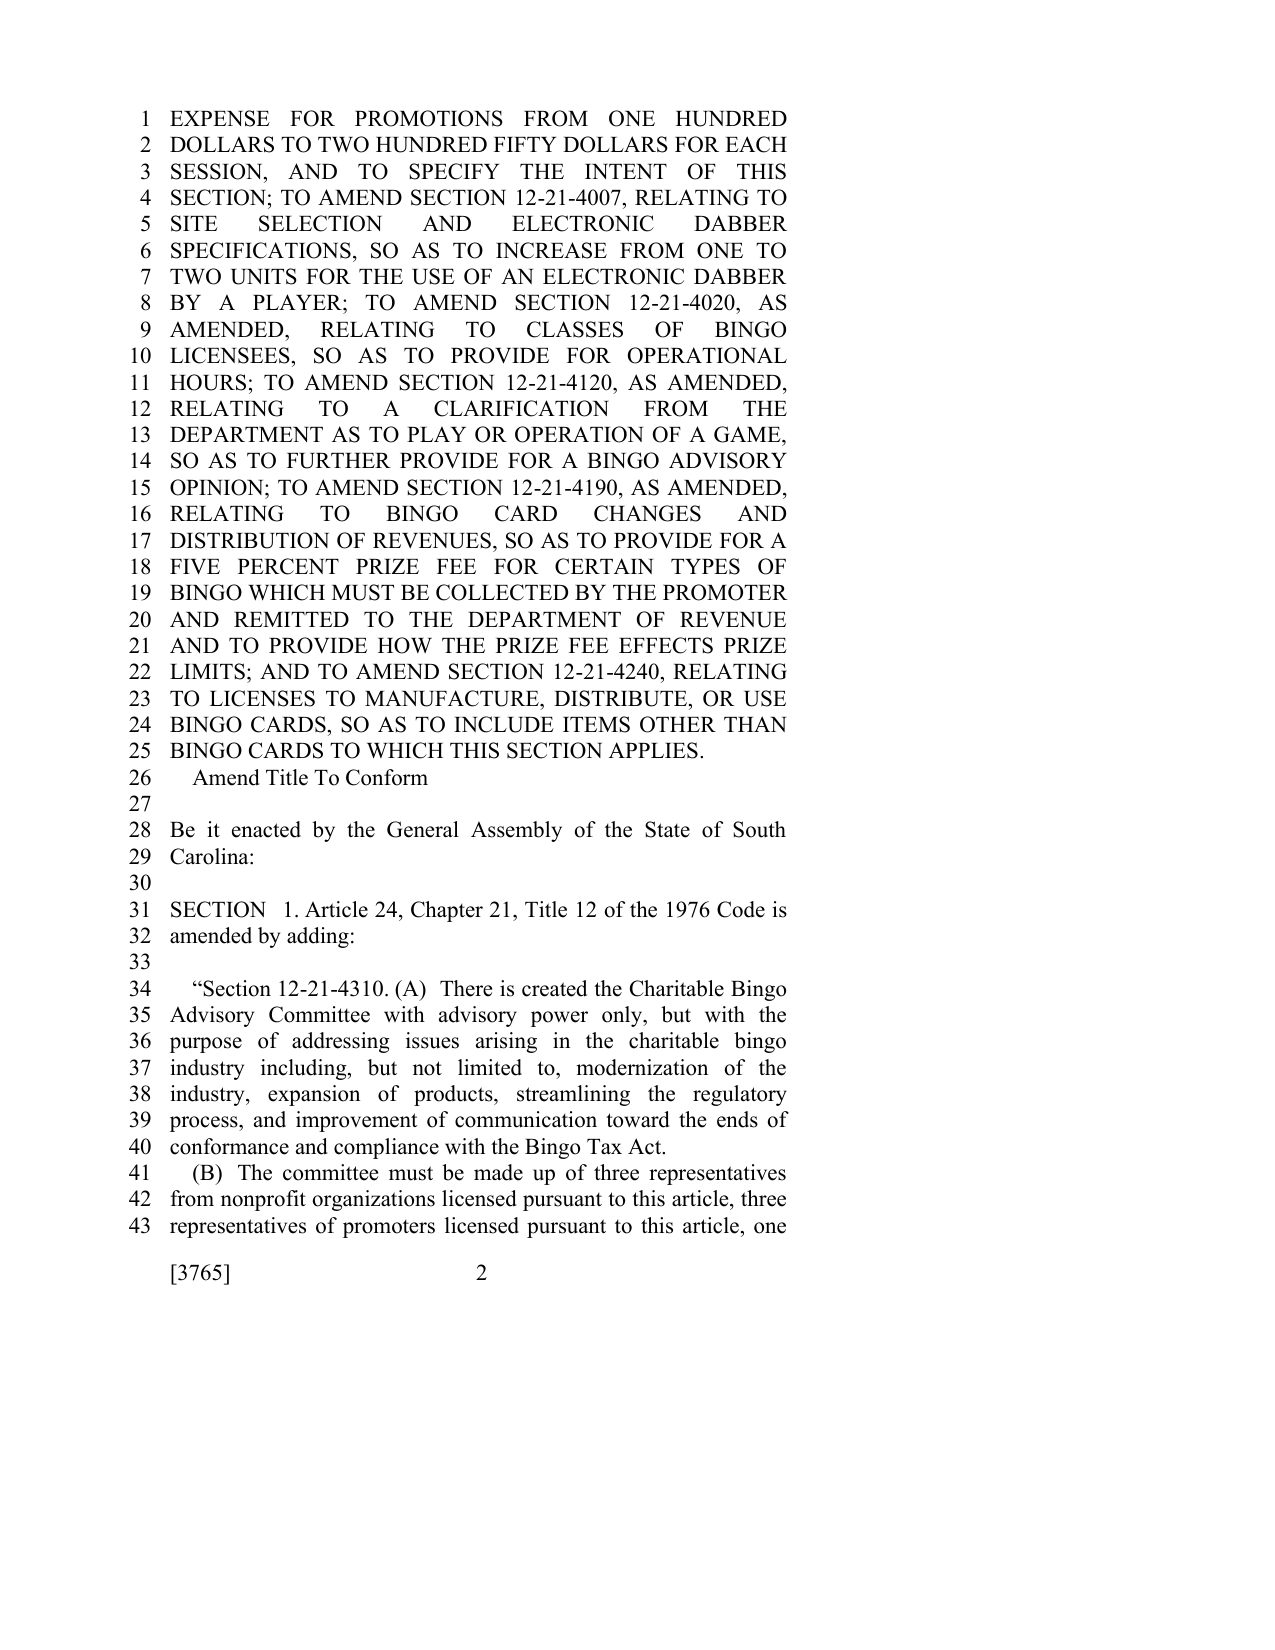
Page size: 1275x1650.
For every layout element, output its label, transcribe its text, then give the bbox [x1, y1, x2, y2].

text “Section 12-21-4310. (A) There is created the Charitable Bingo Advisory Committee with advisory power only, but with the purpose of addressing issues arising in the charitable bingo industry including, but not limited to, modernization of the industry, expansion of products, streamlining the regulatory process, and improvement of communication toward the ends of conformance and compliance with the Bingo Tax Act. [169, 975, 787, 1159]
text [169, 1159, 787, 1238]
text Be it enacted by the General Assembly of the State of South Carolina: [169, 817, 787, 869]
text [169, 105, 787, 764]
text Amend Title To Conform [169, 764, 787, 790]
text SECTION 1. Article 24, Chapter 21, Title 12 of the 1976 Code is amended by adding: [169, 896, 787, 948]
